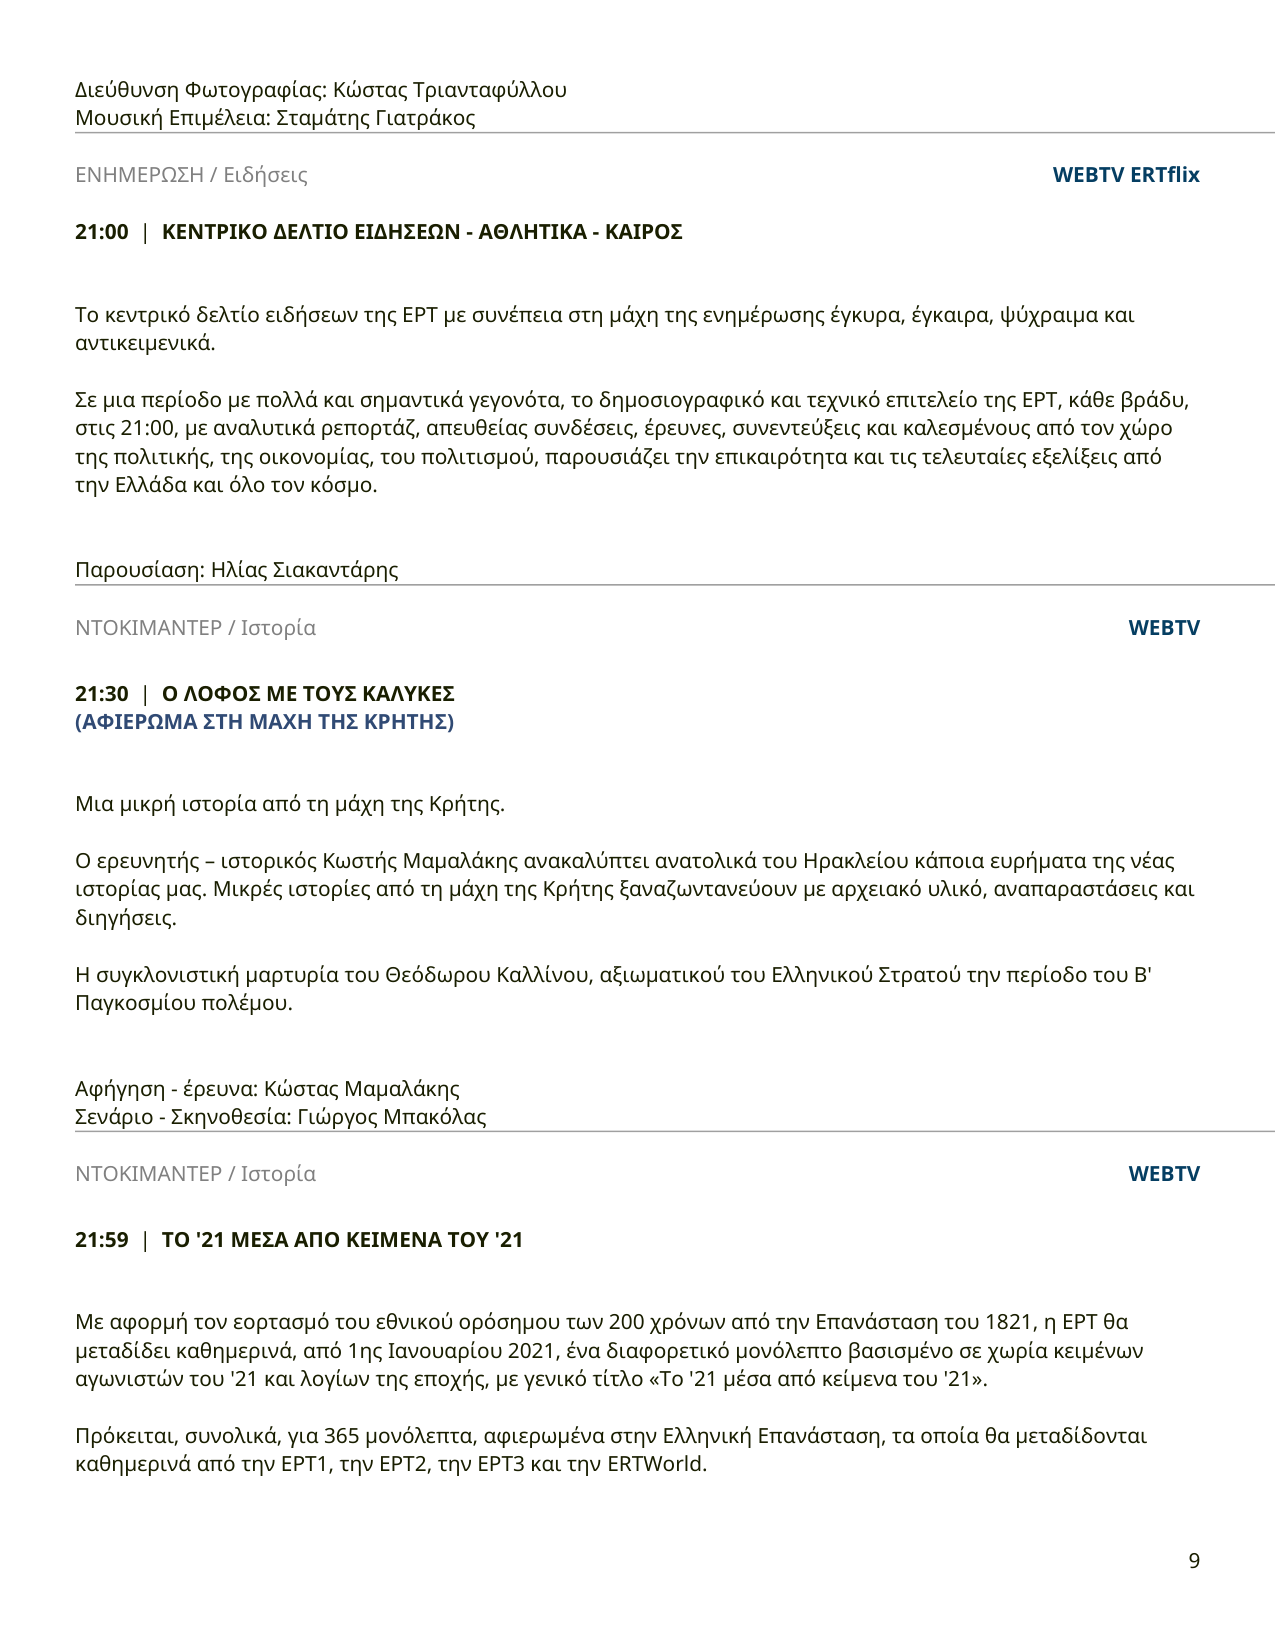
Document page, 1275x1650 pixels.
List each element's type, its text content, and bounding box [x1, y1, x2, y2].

table_header WEBTV ERTflix [638, 161, 1200, 189]
text 21:00 | ΚΕΝΤΡΙΚΟ ΔΕΛΤΙΟ ΕΙΔΗΣΕΩΝ - ΑΘΛΗΤΙΚΑ - ΚΑΙΡΟΣ [75, 189, 1200, 275]
text Η συγκλονιστική μαρτυρία του Θεόδωρου Καλλίνου, αξιωματικού του Ελληνικού Στρατού την περίοδο του Β' Παγκοσμίου πολέμου. [75, 960, 1200, 1017]
table_header WEBTV [638, 613, 1200, 641]
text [75, 75, 1200, 131]
table_header ΕΝΗΜΕΡΩΣΗ / Ειδήσεις [75, 161, 637, 189]
text 21:59 | ΤΟ '21 ΜΕΣΑ ΑΠΟ ΚΕΙΜΕΝΑ ΤΟΥ '21 [75, 1188, 1200, 1282]
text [75, 1307, 1200, 1535]
text Παρουσίαση: Ηλίας Σιακαντάρης [75, 499, 1200, 584]
table_header ΝΤΟΚΙΜΑΝΤΕΡ / Ιστορία [75, 1159, 637, 1188]
text Μια μικρή ιστορία από τη μάχη της Κρήτης. Ο ερευνητής – ιστορικός Κωστής Μαμαλάκης ανακαλύπτει ανατολικά του Ηρακλείου κάποια ευρήματα της νέας ιστορίας μας. Μικρές ιστορίες από τη μάχη της Κρήτης ξαναζωντανεύουν με αρχειακό υλικό, αναπαραστάσεις και διηγήσεις. [75, 789, 1200, 931]
text Το κεντρικό δελτίο ειδήσεων της ΕΡΤ με συνέπεια στη μάχη της ενημέρωσης έγκυρα, έγκαιρα, ψύχραιμα και αντικειμενικά. Σε μια περίοδο με πολλά και σημαντικά γεγονότα, το δημοσιογραφικό και τεχνικό επιτελείο της ΕΡΤ, κάθε βράδυ, στις 21:00, με αναλυτικά ρεπορτάζ, απευθείας συνδέσεις, έρευνες, συνεντεύξεις και καλεσμένους από τον χώρο της πολιτικής, της οικονομίας, του πολιτισμού, παρουσιάζει την επικαιρότητα και τις τελευταίες εξελίξεις από την Ελλάδα και όλο τον κόσμο. [75, 300, 1200, 499]
text Αφήγηση - έρευνα: Κώστας Μαμαλάκης Σενάριο - Σκηνοθεσία: Γιώργος Μπακόλας [75, 1017, 1200, 1130]
text 21:30 | Ο ΛΟΦΟΣ ΜΕ ΤΟΥΣ ΚΑΛΥΚΕΣ (ΑΦΙΕΡΩΜΑ ΣΤΗ ΜΑΧΗ ΤΗΣ ΚΡΗΤΗΣ) [75, 641, 1200, 764]
table_header ΝΤΟΚΙΜΑΝΤΕΡ / Ιστορία [75, 613, 637, 641]
table_header WEBTV [638, 1159, 1200, 1188]
